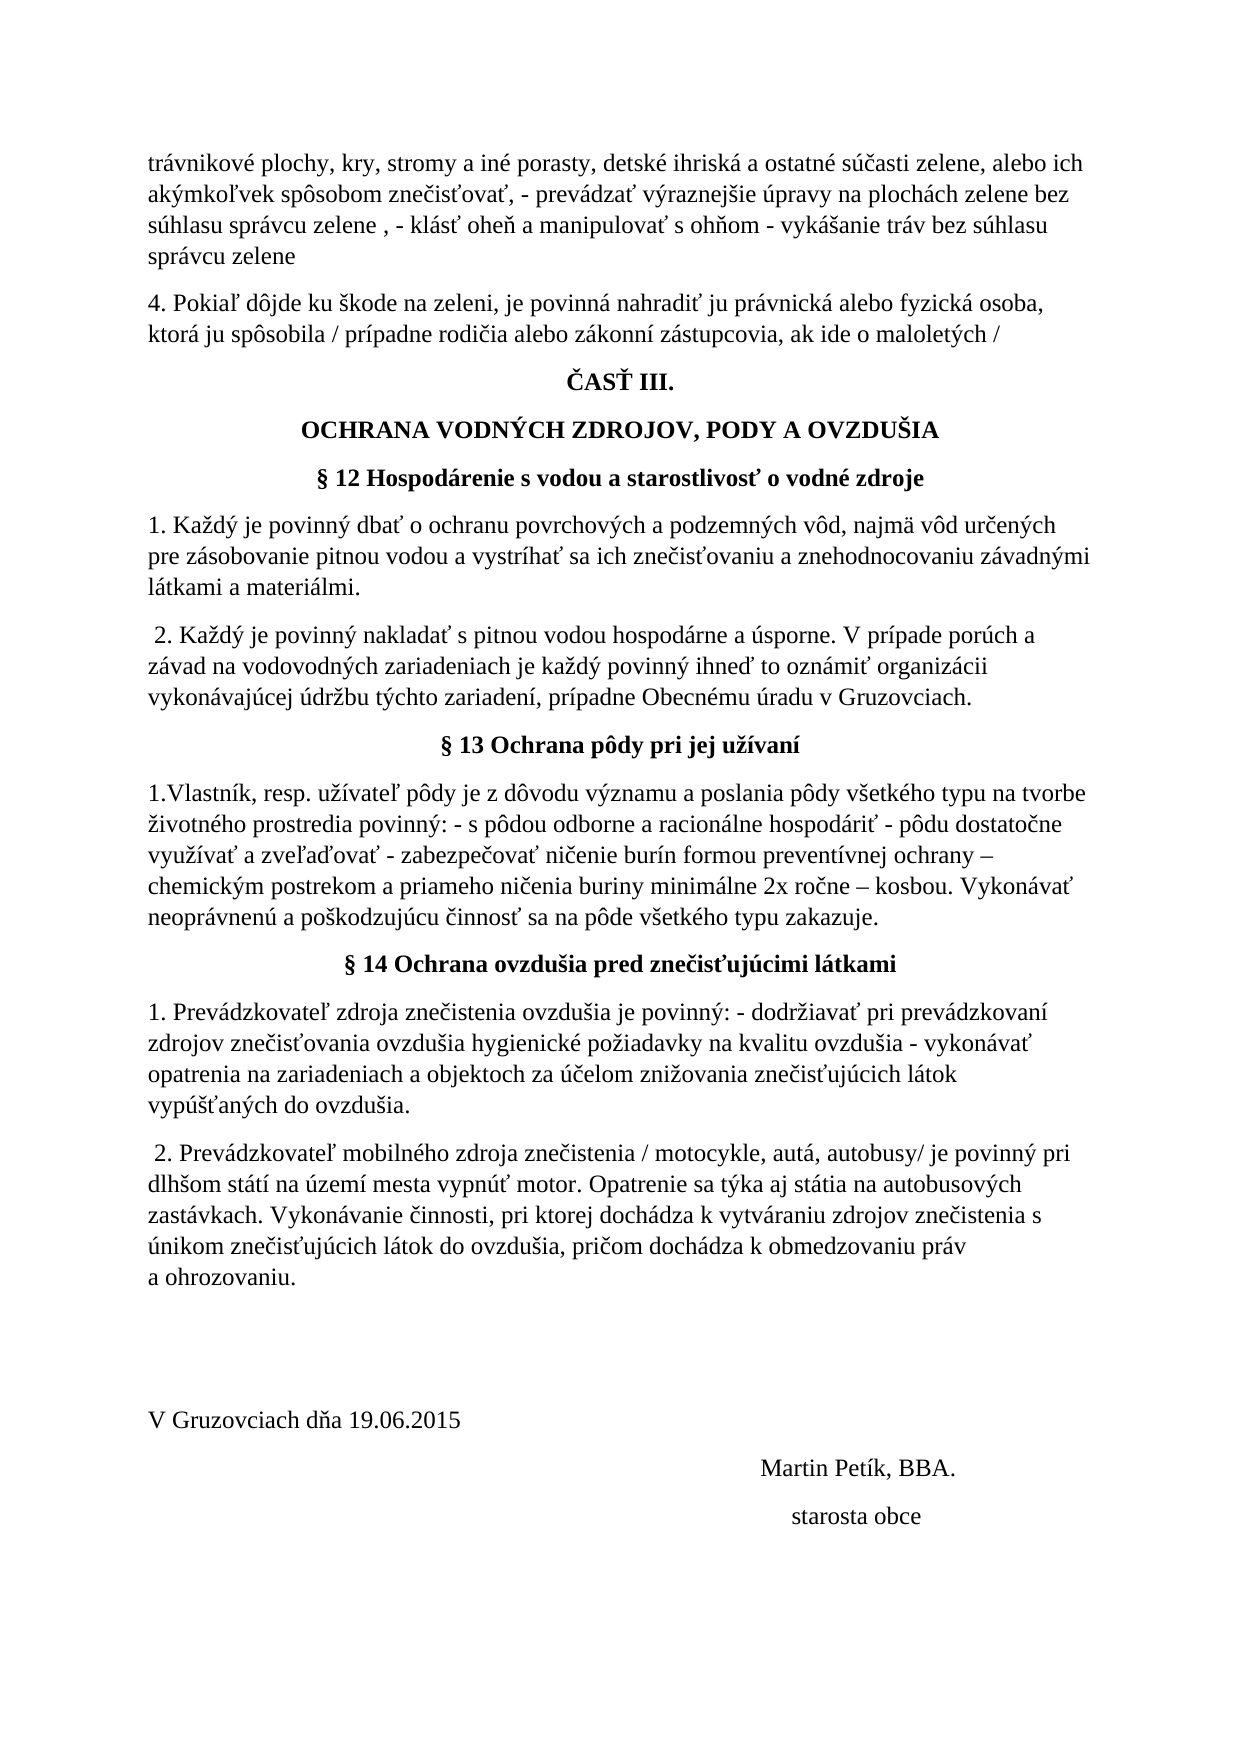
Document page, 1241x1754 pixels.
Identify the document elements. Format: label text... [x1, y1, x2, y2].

text 1. Prevádzkovateľ zdroja znečistenia ovzdušia je povinný: - dodržiavať pri prevádzkovaní zdrojov znečisťovania ovzdušia hygienické požiadavky na kvalitu ovzdušia - vykonávať opatrenia na zariadeniach a objektoch za účelom znižovania znečisťujúcich látok vypúšťaných do ovzdušia. [148, 997, 1093, 1119]
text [148, 148, 1093, 269]
text § 12 Hospodárenie s vodou a starostlivosť o vodné zdroje [148, 463, 1093, 491]
text 2. Každý je povinný nakladať s pitnou vodou hospodárne a úsporne. V prípade porúch a závad na vodovodných zariadeniach je každý povinný ihneď to oznámiť organizácii vykonávajúcej údržbu týchto zariadení, prípadne Obecnému úradu v Gruzovciach. [148, 620, 1093, 711]
text 4. Pokiaľ dôjde ku škode na zeleni, je povinná nahradiť ju právnická alebo fyzická osoba, ktorá ju spôsobila / prípadne rodičia alebo zákonní zástupcovia, ak ide o maloletých / [148, 288, 1093, 348]
text V Gruzovciach dňa 19.06.2015 [148, 1405, 1093, 1434]
text OCHRANA VODNÝCH ZDROJOV, PODY A OVZDUŠIA [148, 415, 1093, 444]
text § 14 Ochrana ovzdušia pred znečisťujúcimi látkami [148, 949, 1093, 978]
text 2. Prevádzkovateľ mobilného zdroja znečistenia / motocykle, autá, autobusy/ je povinný pri dlhšom státí na území mesta vypnúť motor. Opatrenie sa týka aj státia na autobusových zastávkach. Vykonávanie činnosti, pri ktorej dochádza k vytváraniu zdrojov znečistenia s únikom znečisťujúcich látok do ovzdušia, pričom dochádza k obmedzovaniu práv a ohrozovaniu. [148, 1138, 1093, 1291]
text 1.Vlastník, resp. užívateľ pôdy je z dôvodu významu a poslania pôdy všetkého typu na tvorbe životného prostredia povinný: - s pôdou odborne a racionálne hospodáriť - pôdu dostatočne využívať a zveľaďovať - zabezpečovať ničenie burín formou preventívnej ochrany – chemickým postrekom a priameho ničenia buriny minimálne 2x ročne – kosbou. Vykonávať neoprávnenú a poškodzujúcu činnosť sa na pôde všetkého typu zakazuje. [148, 778, 1093, 931]
text ČASŤ III. [148, 367, 1093, 396]
text starosta obce [148, 1501, 1093, 1529]
text § 13 Ochrana pôdy pri jej užívaní [148, 730, 1093, 759]
text Martin Petík, BBA. [148, 1453, 1093, 1482]
text 1. Každý je povinný dbať o ochranu povrchových a podzemných vôd, najmä vôd určených pre zásobovanie pitnou vodou a vystríhať sa ich znečisťovaniu a znehodnocovaniu závadnými látkami a materiálmi. [148, 510, 1093, 601]
